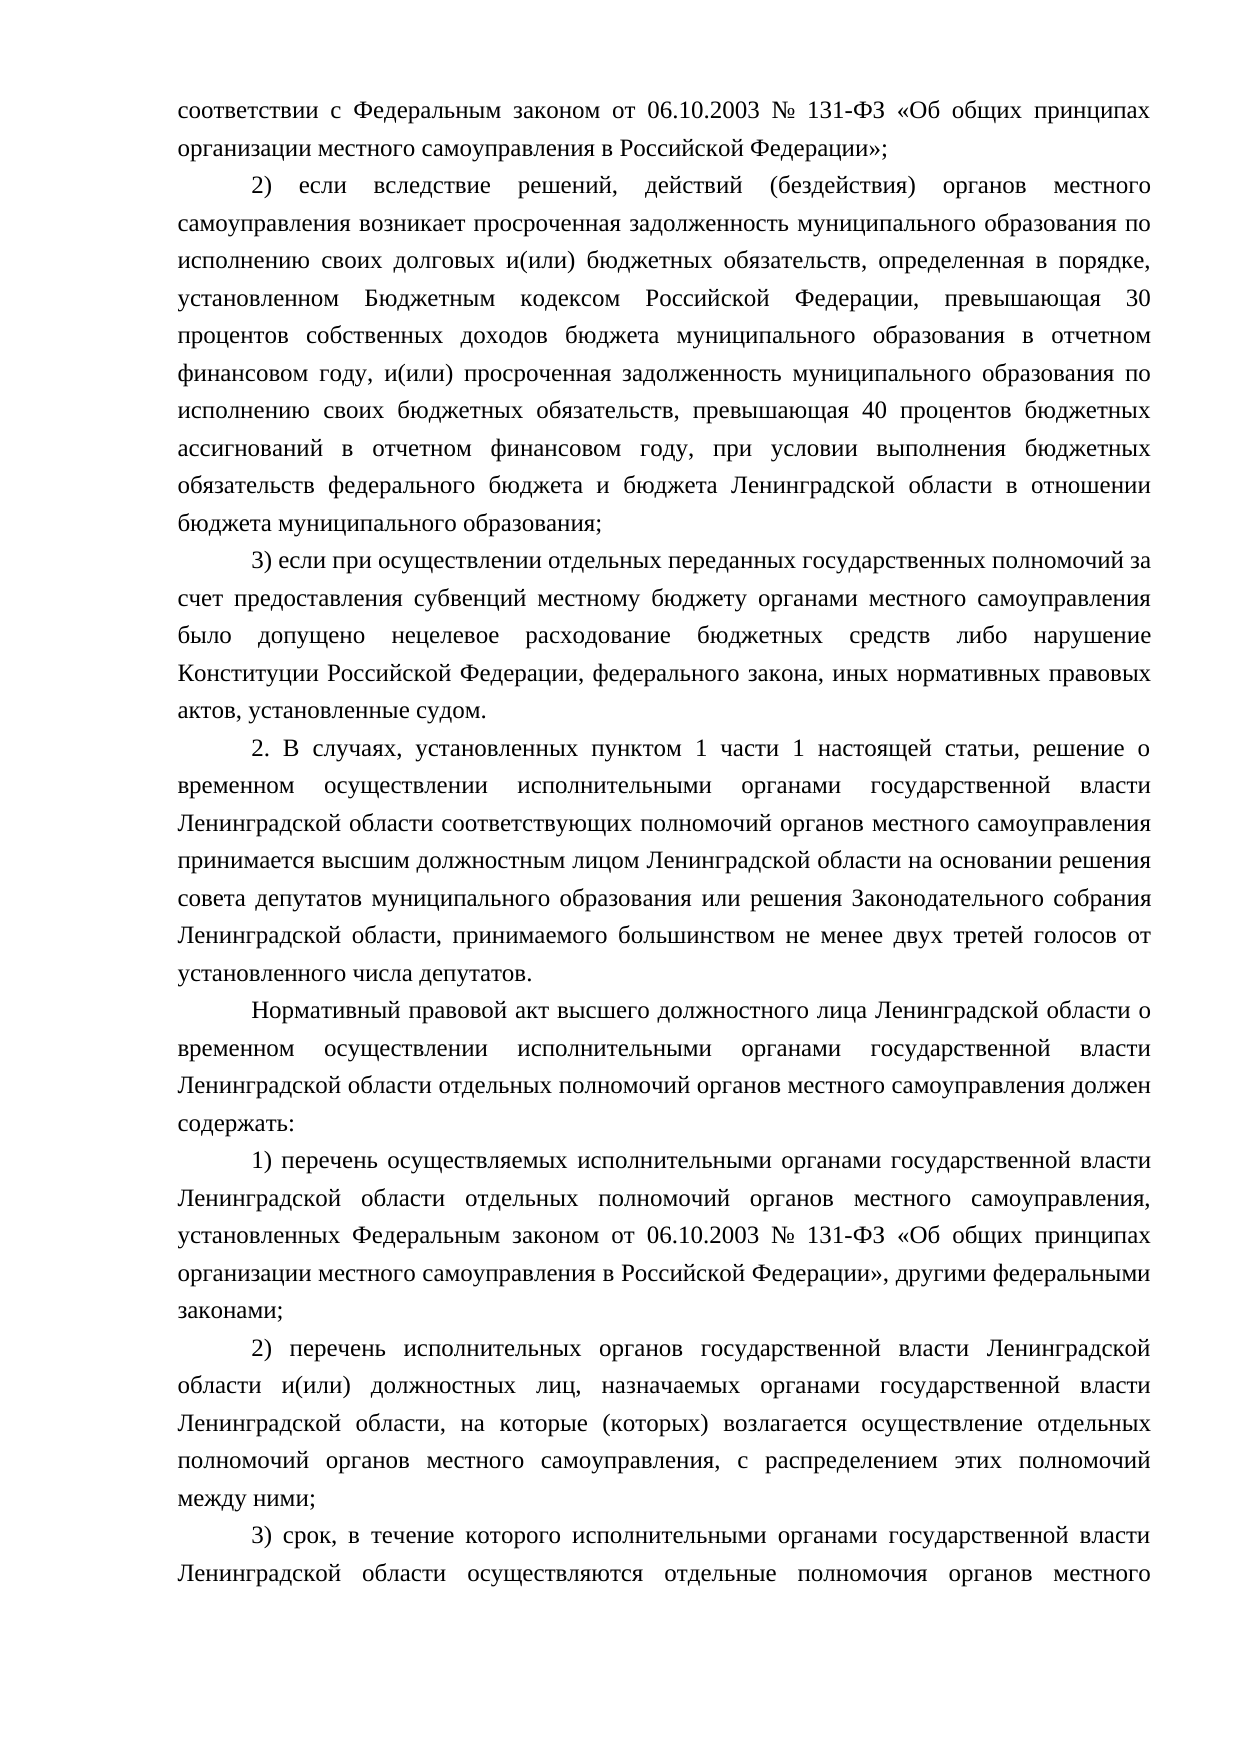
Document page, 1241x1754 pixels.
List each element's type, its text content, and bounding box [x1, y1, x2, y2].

text 1) перечень осуществляемых исполнительными органами государственной власти Ленинградской области отдельных полномочий органов местного самоуправления, установленных Федеральным законом от 06.10.2003 № 131-ФЗ «Об общих принципах организации местного самоуправления в Российской Федерации», другими федеральными законами; [177, 1139, 1152, 1326]
text Нормативный правовой акт высшего должностного лица Ленинградской области о временном осуществлении исполнительными органами государственной власти Ленинградской области отдельных полномочий органов местного самоуправления должен содержать: [177, 989, 1152, 1139]
text 2. В случаях, установленных пунктом 1 части 1 настоящей статьи, решение о временном осуществлении исполнительными органами государственной власти Ленинградской области соответствующих полномочий органов местного самоуправления принимается высшим должностным лицом Ленинградской области на основании решения совета депутатов муниципального образования или решения Законодательного собрания Ленинградской области, принимаемого большинством не менее двух третей голосов от установленного числа депутатов. [177, 726, 1152, 989]
text 3) если при осуществлении отдельных переданных государственных полномочий за счет предоставления субвенций местному бюджету органами местного самоуправления было допущено нецелевое расходование бюджетных средств либо нарушение Конституции Российской Федерации, федерального закона, иных нормативных правовых актов, установленные судом. [177, 539, 1152, 726]
text 2) перечень исполнительных органов государственной власти Ленинградской области и(или) должностных лиц, назначаемых органами государственной власти Ленинградской области, на которые (которых) возлагается осуществление отдельных полномочий органов местного самоуправления, с распределением этих полномочий между ними; [177, 1326, 1152, 1514]
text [177, 89, 1152, 164]
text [177, 1514, 1152, 1589]
text 2) если вследствие решений, действий (бездействия) органов местного самоуправления возникает просроченная задолженность муниципального образования по исполнению своих долговых и(или) бюджетных обязательств, определенная в порядке, установленном Бюджетным кодексом Российской Федерации, превышающая 30 процентов собственных доходов бюджета муниципального образования в отчетном финансовом году, и(или) просроченная задолженность муниципального образования по исполнению своих бюджетных обязательств, превышающая 40 процентов бюджетных ассигнований в отчетном финансовом году, при условии выполнения бюджетных обязательств федерального бюджета и бюджета Ленинградской области в отношении бюджета муниципального образования; [177, 164, 1152, 539]
